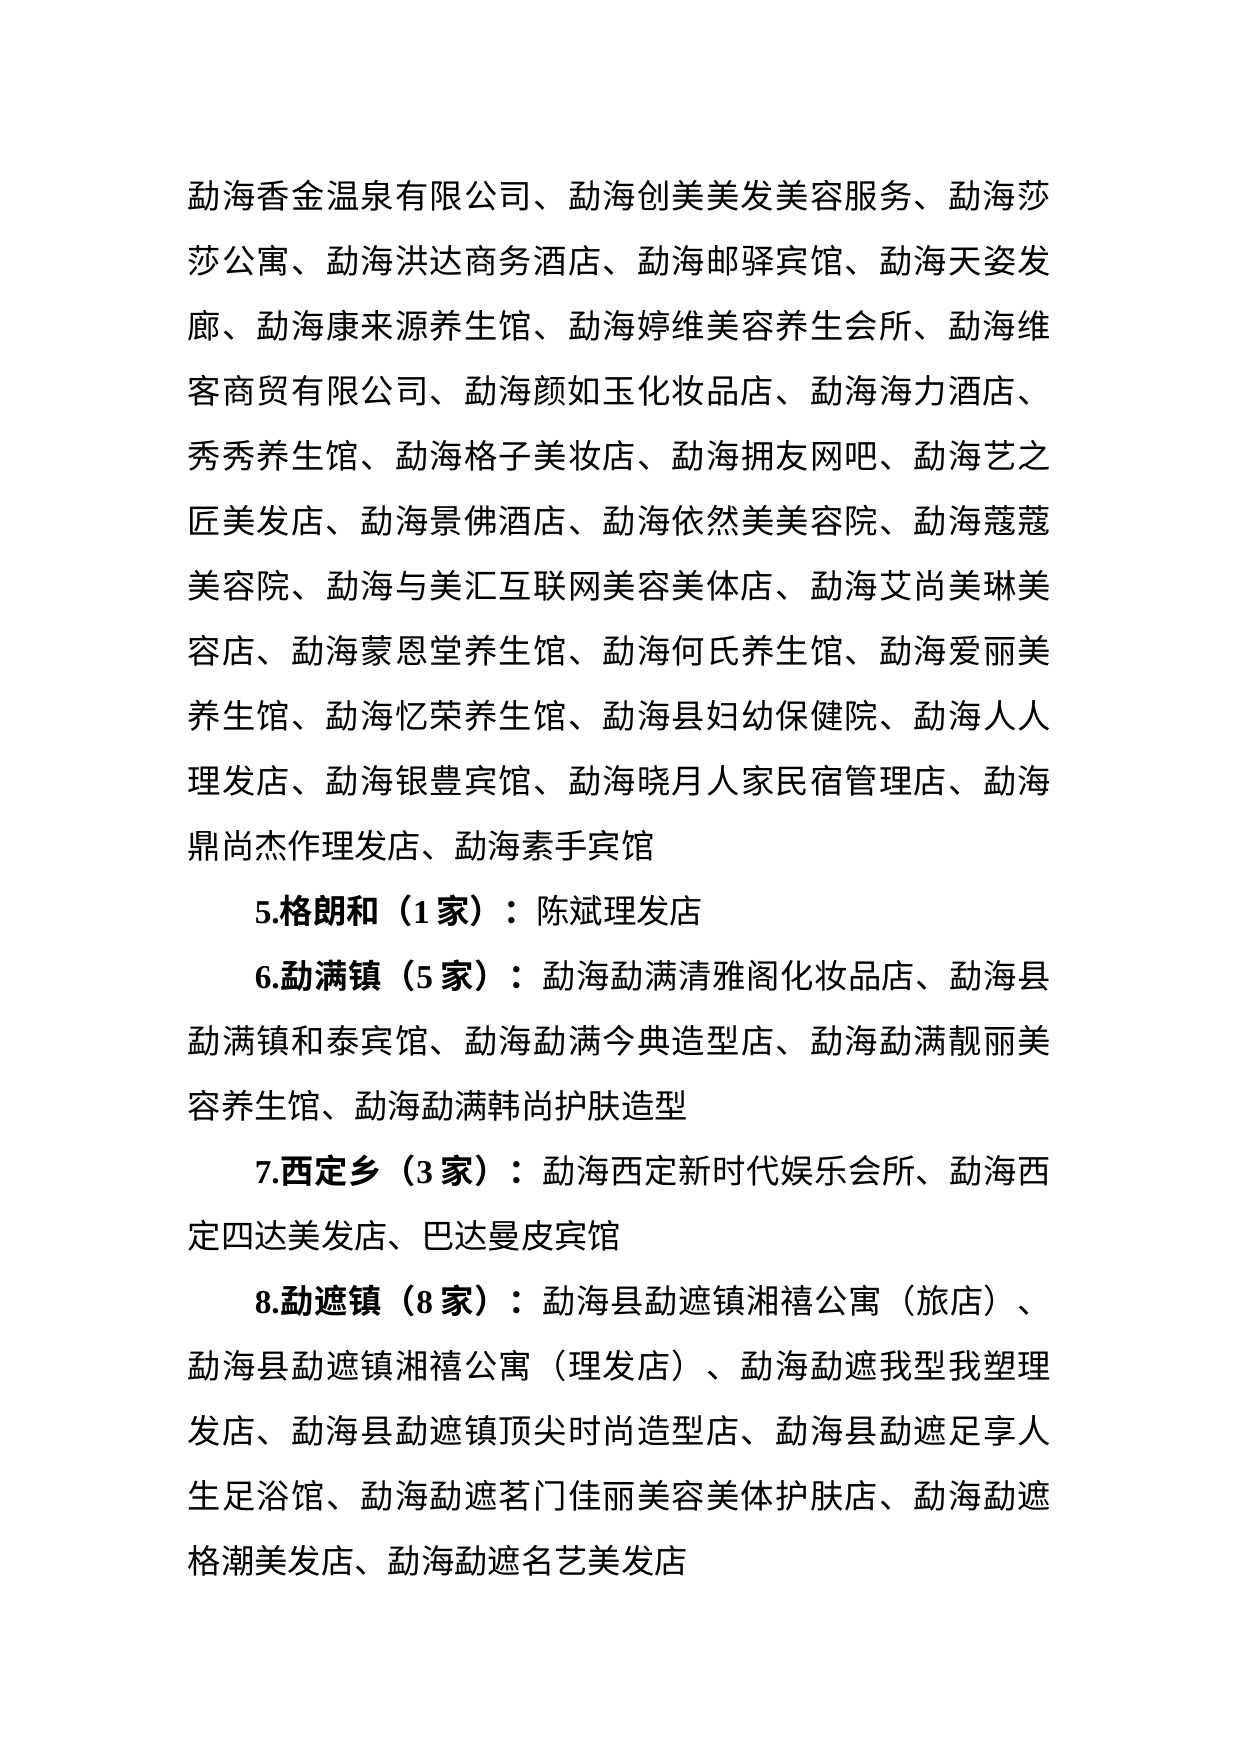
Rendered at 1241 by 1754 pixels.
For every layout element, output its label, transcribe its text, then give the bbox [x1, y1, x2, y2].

text 5.格朗和（1家）：陈斌理发店 [187, 877, 1053, 942]
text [187, 162, 1053, 877]
text 8.勐遮镇（8家）：勐海县勐遮镇湘禧公寓（旅店）、勐海县勐遮镇湘禧公寓（理发店）、勐海勐遮我型我塑理发店、勐海县勐遮镇顶尖时尚造型店、勐海县勐遮足享人生足浴馆、勐海勐遮茗门佳丽美容美体护肤店、勐海勐遮格潮美发店、勐海勐遮名艺美发店 [187, 1267, 1053, 1592]
text 7.西定乡（3家）：勐海西定新时代娱乐会所、勐海西定四达美发店、巴达曼皮宾馆 [187, 1137, 1053, 1267]
text 6.勐满镇（5家）：勐海勐满清雅阁化妆品店、勐海县勐满镇和泰宾馆、勐海勐满今典造型店、勐海勐满靓丽美容养生馆、勐海勐满韩尚护肤造型 [187, 942, 1053, 1137]
